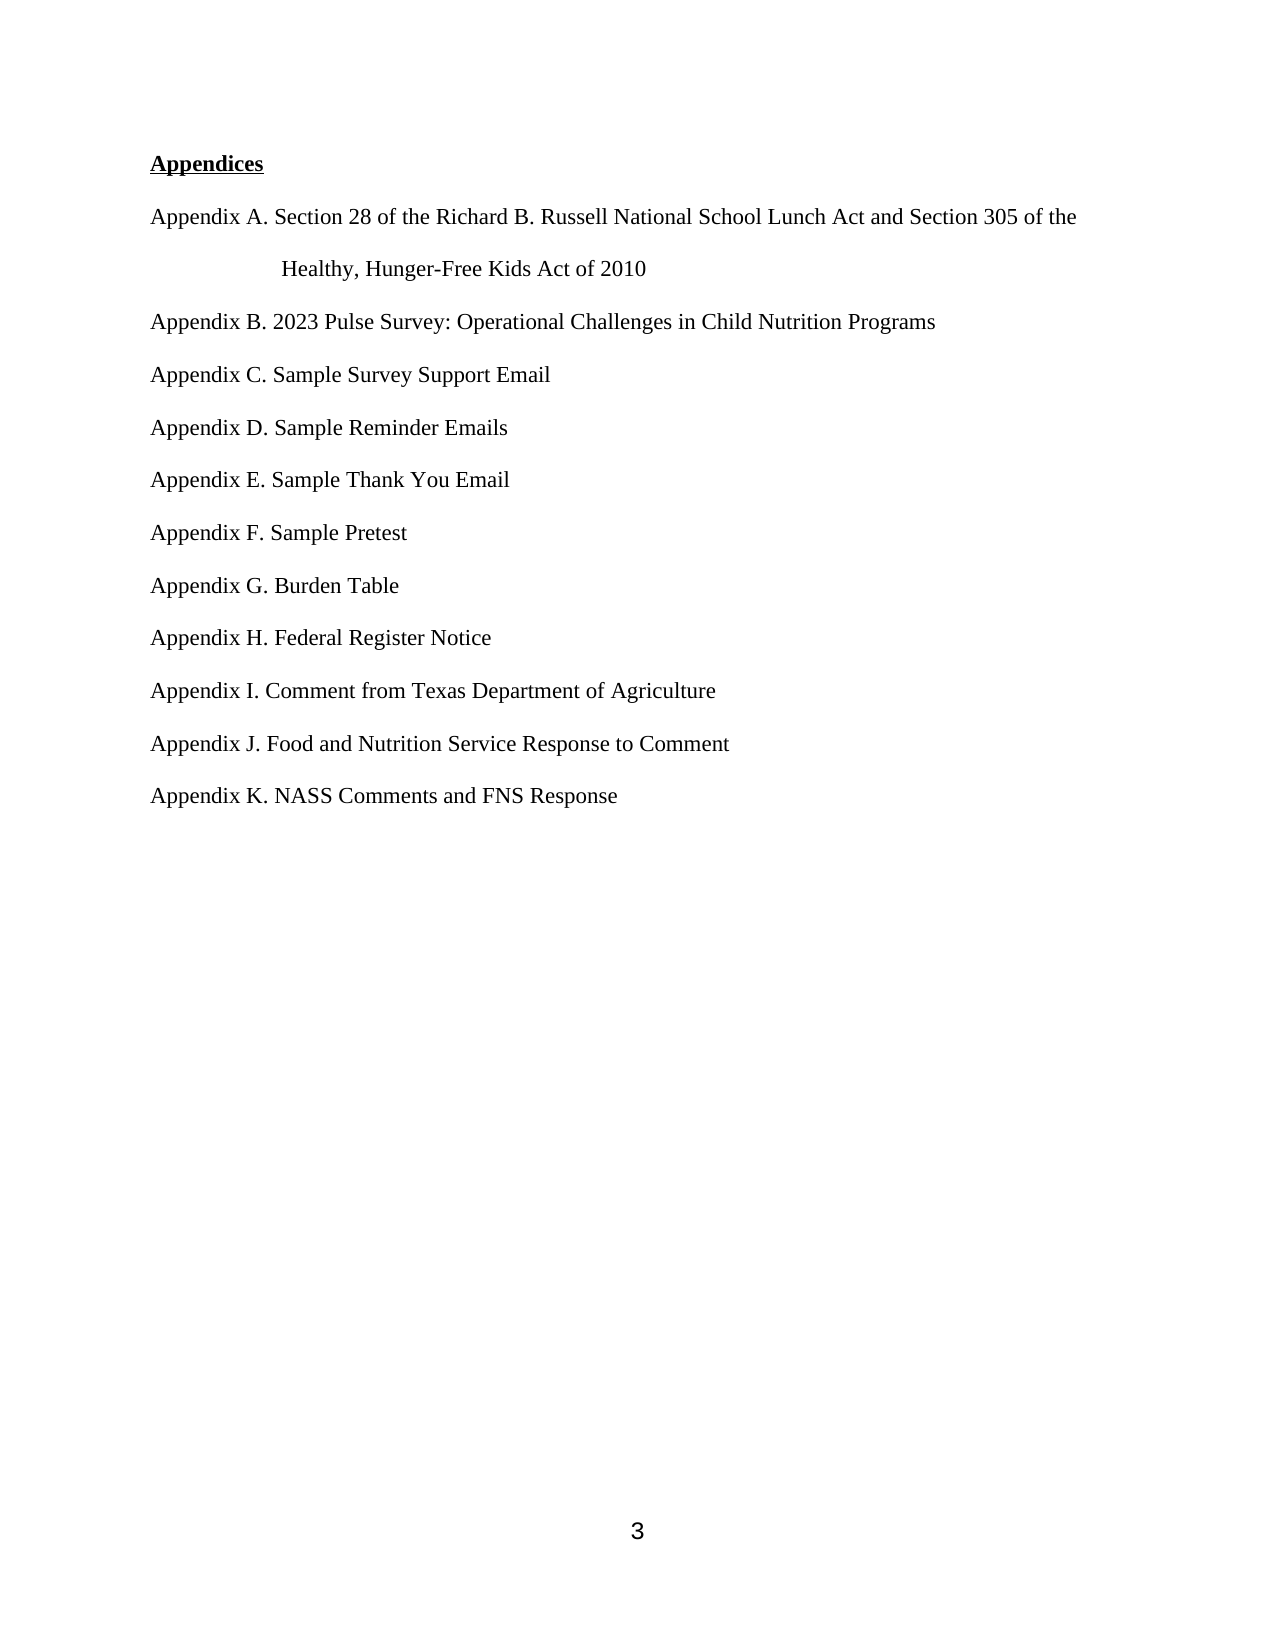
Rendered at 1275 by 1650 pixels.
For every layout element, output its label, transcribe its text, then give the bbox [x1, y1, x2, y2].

text Appendix K. NASS Comments and FNS Response [150, 782, 1125, 809]
text Appendix D. Sample Reminder Emails [150, 413, 1125, 440]
text Appendices [150, 150, 1125, 176]
text Appendix B. 2023 Pulse Survey: Operational Challenges in Child Nutrition Programs [150, 308, 1125, 334]
text Appendix A. Section 28 of the Richard B. Russell National School Lunch Act and Section 305 of the Healthy, Hunger-Free Kids Act of 2010 [150, 203, 1125, 282]
text Appendix I. Comment from Texas Department of Agriculture [150, 677, 1125, 703]
text Appendix G. Burden Table [150, 572, 1125, 598]
text Appendix C. Sample Survey Support Email [150, 361, 1125, 387]
text Appendix E. Sample Thank You Email [150, 466, 1125, 493]
text Appendix H. Federal Register Notice [150, 624, 1125, 651]
text Appendix F. Sample Pretest [150, 519, 1125, 545]
text Appendix J. Food and Nutrition Service Response to Comment [150, 730, 1125, 756]
